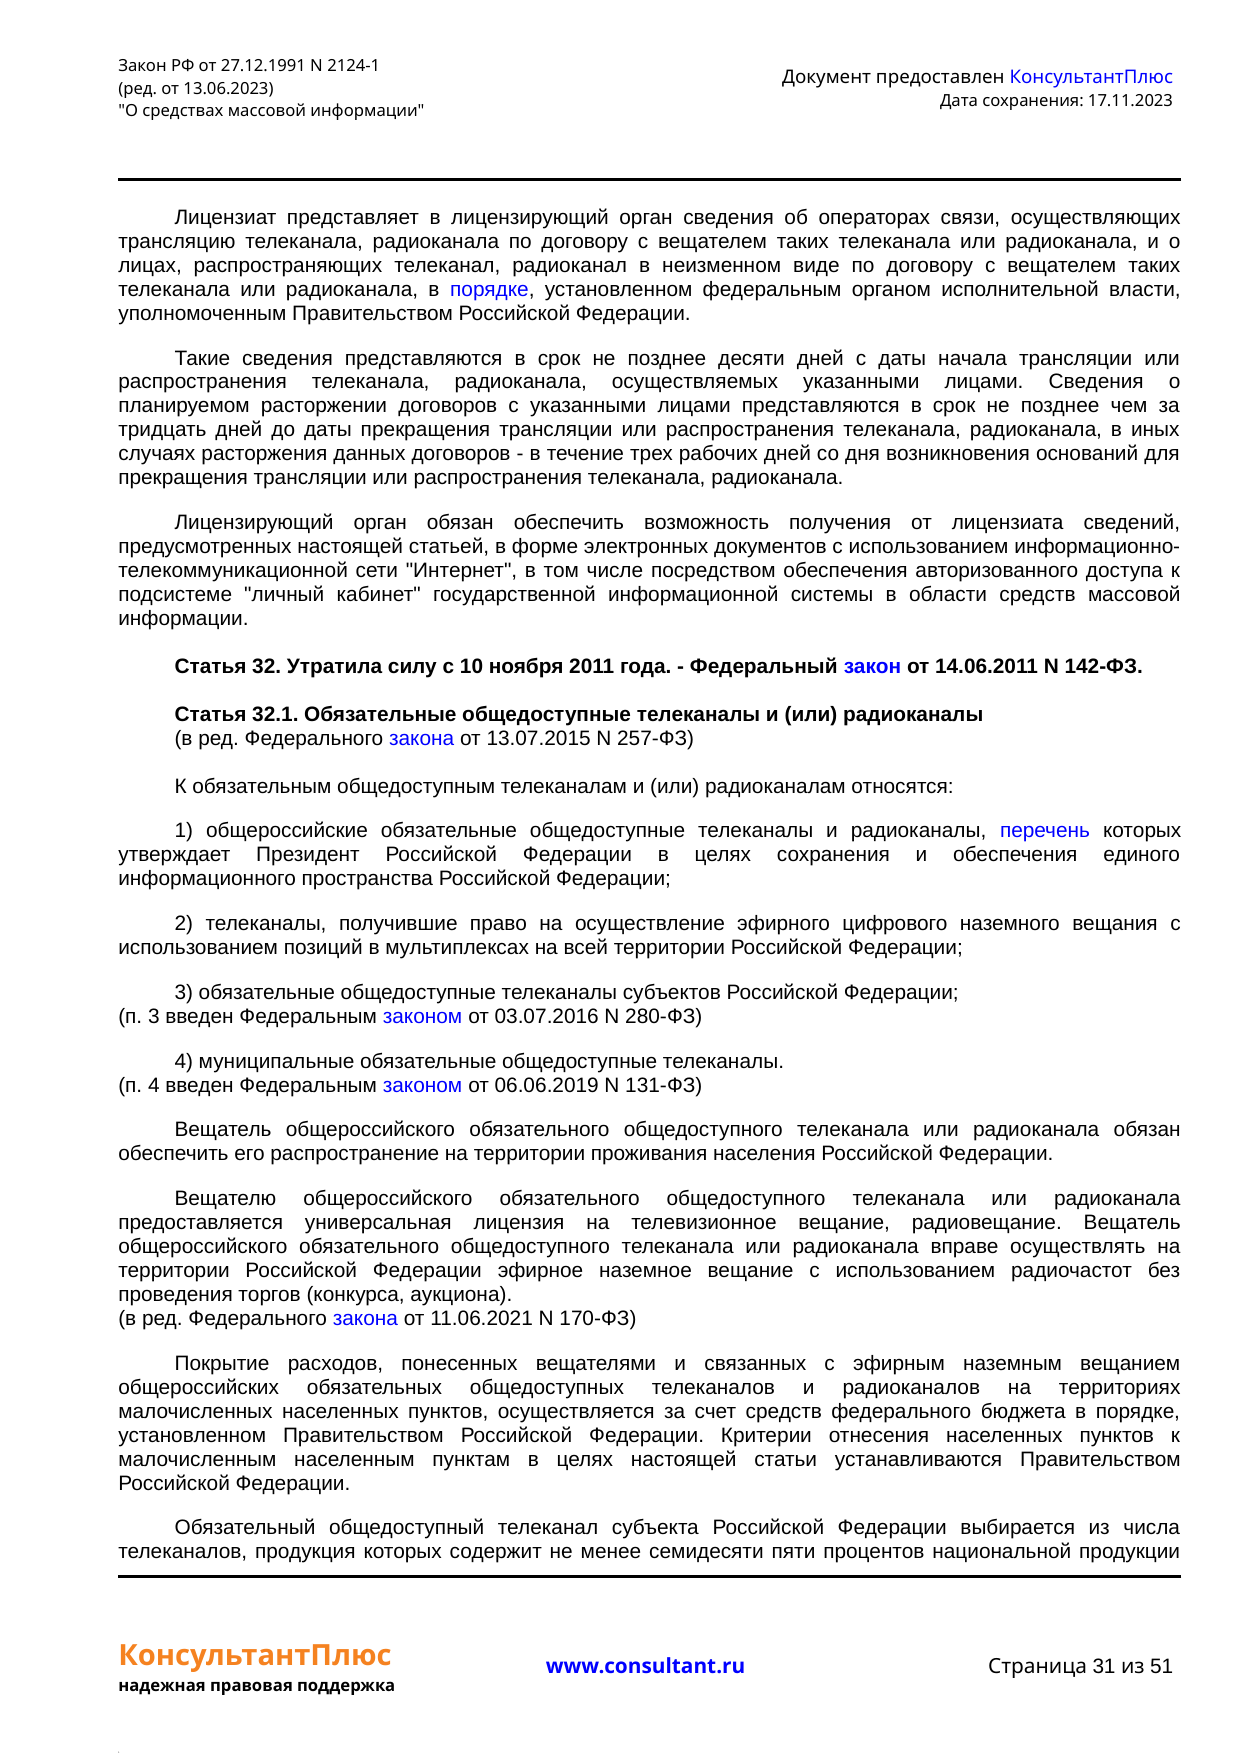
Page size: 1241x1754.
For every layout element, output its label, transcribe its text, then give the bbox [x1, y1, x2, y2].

title Статья 32.1. Обязательные общедоступные телеканалы и (или) радиоканалы [118, 702, 1181, 726]
title Статья 32. Утратила силу с 10 ноября 2011 года. - Федеральный закон от 14.06.2011 N 142-ФЗ. [118, 654, 1181, 678]
text 2) телеканалы, получившие право на осуществление эфирного цифрового наземного вещания с использованием позиций в мультиплексах на всей территории Российской Федерации; [118, 911, 1181, 959]
text Такие сведения представляются в срок не позднее десяти дней с даты начала трансляции или распространения телеканала, радиоканала, осуществляемых указанными лицами. Сведения о планируемом расторжении договоров с указанными лицами представляются в срок не позднее чем за тридцать дней до даты прекращения трансляции или распространения телеканала, радиоканала, в иных случаях расторжения данных договоров - в течение трех рабочих дней со дня возникновения оснований для прекращения трансляции или распространения телеканала, радиоканала. [118, 345, 1181, 489]
text (п. 3 введен Федеральным законом от 03.07.2016 N 280-ФЗ) [118, 1004, 1181, 1028]
text Вещателю общероссийского обязательного общедоступного телеканала или радиоканала предоставляется универсальная лицензия на телевизионное вещание, радиовещание. Вещатель общероссийского обязательного общедоступного телеканала или радиоканала вправе осуществлять на территории Российской Федерации эфирное наземное вещание с использованием радиочастот без проведения торгов (конкурса, аукциона). [118, 1186, 1181, 1306]
text 3) обязательные общедоступные телеканалы субъектов Российской Федерации; [118, 980, 1181, 1004]
text К обязательным общедоступным телеканалам и (или) радиоканалам относятся: [118, 773, 1181, 797]
text Вещатель общероссийского обязательного общедоступного телеканала или радиоканала обязан обеспечить его распространение на территории проживания населения Российской Федерации. [118, 1117, 1181, 1165]
text (в ред. Федерального закона от 11.06.2021 N 170-ФЗ) [118, 1306, 1181, 1330]
text Лицензиат представляет в лицензирующий орган сведения об операторах связи, осуществляющих трансляцию телеканала, радиоканала по договору с вещателем таких телеканала или радиоканала, и о лицах, распространяющих телеканал, радиоканал в неизменном виде по договору с вещателем таких телеканала или радиоканала, в порядке, установленном федеральным органом исполнительной власти, уполномоченным Правительством Российской Федерации. [118, 205, 1181, 324]
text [118, 1515, 1181, 1563]
text Покрытие расходов, понесенных вещателями и связанных с эфирным наземным вещанием общероссийских обязательных общедоступных телеканалов и радиоканалов на территориях малочисленных населенных пунктов, осуществляется за счет средств федерального бюджета в порядке, установленном Правительством Российской Федерации. Критерии отнесения населенных пунктов к малочисленным населенным пунктам в целях настоящей статьи устанавливаются Правительством Российской Федерации. [118, 1351, 1181, 1494]
text 1) общероссийские обязательные общедоступные телеканалы и радиоканалы, перечень которых утверждает Президент Российской Федерации в целях сохранения и обеспечения единого информационного пространства Российской Федерации; [118, 818, 1181, 890]
text 4) муниципальные обязательные общедоступные телеканалы. [118, 1048, 1181, 1072]
text Лицензирующий орган обязан обеспечить возможность получения от лицензиата сведений, предусмотренных настоящей статьей, в форме электронных документов с использованием информационно-телекоммуникационной сети "Интернет", в том числе посредством обеспечения авторизованного доступа к подсистеме "личный кабинет" государственной информационной системы в области средств массовой информации. [118, 510, 1181, 630]
text (в ред. Федерального закона от 13.07.2015 N 257-ФЗ) [118, 726, 1181, 749]
text (п. 4 введен Федеральным законом от 06.06.2019 N 131-ФЗ) [118, 1072, 1181, 1096]
